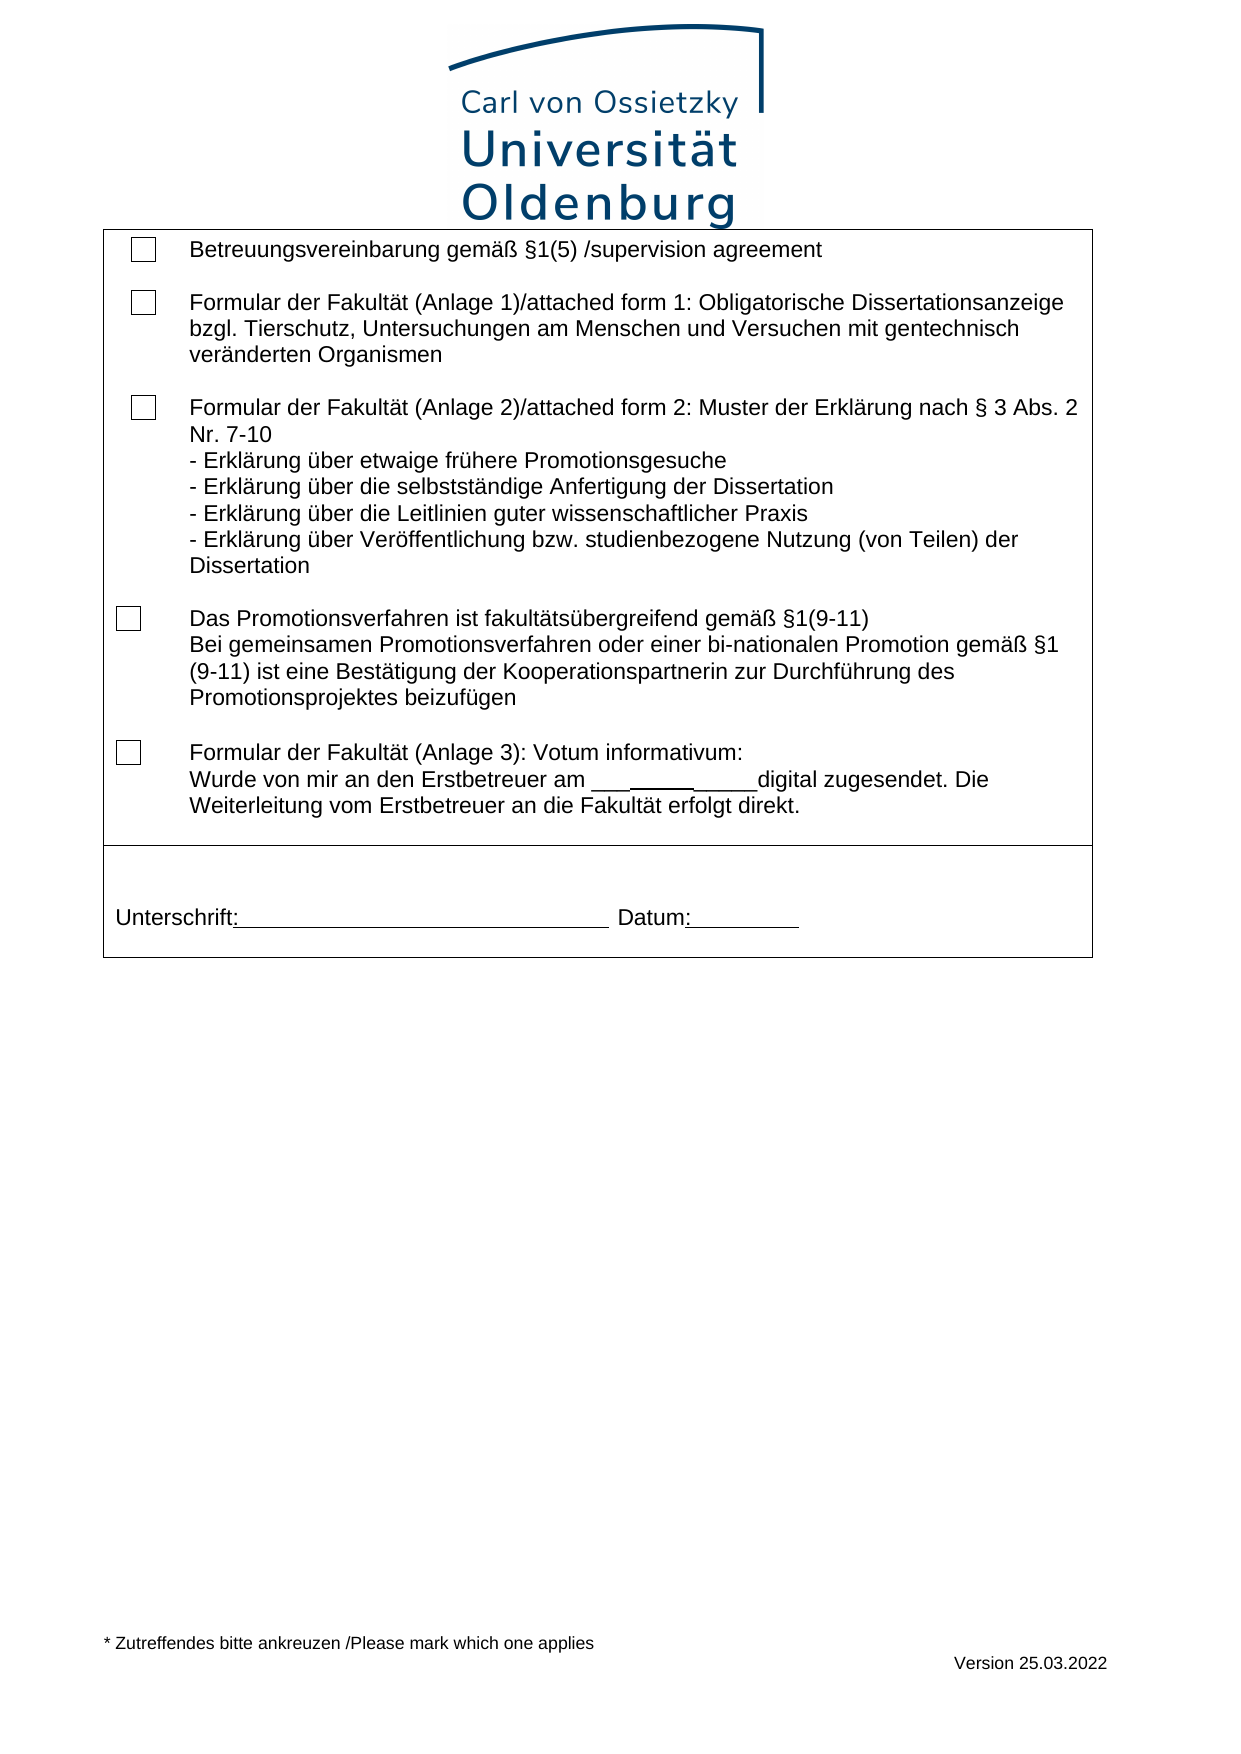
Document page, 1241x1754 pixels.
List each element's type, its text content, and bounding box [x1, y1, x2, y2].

table_cell Unterschrift: Datum: [104, 846, 1092, 957]
picture [447, 24, 764, 229]
